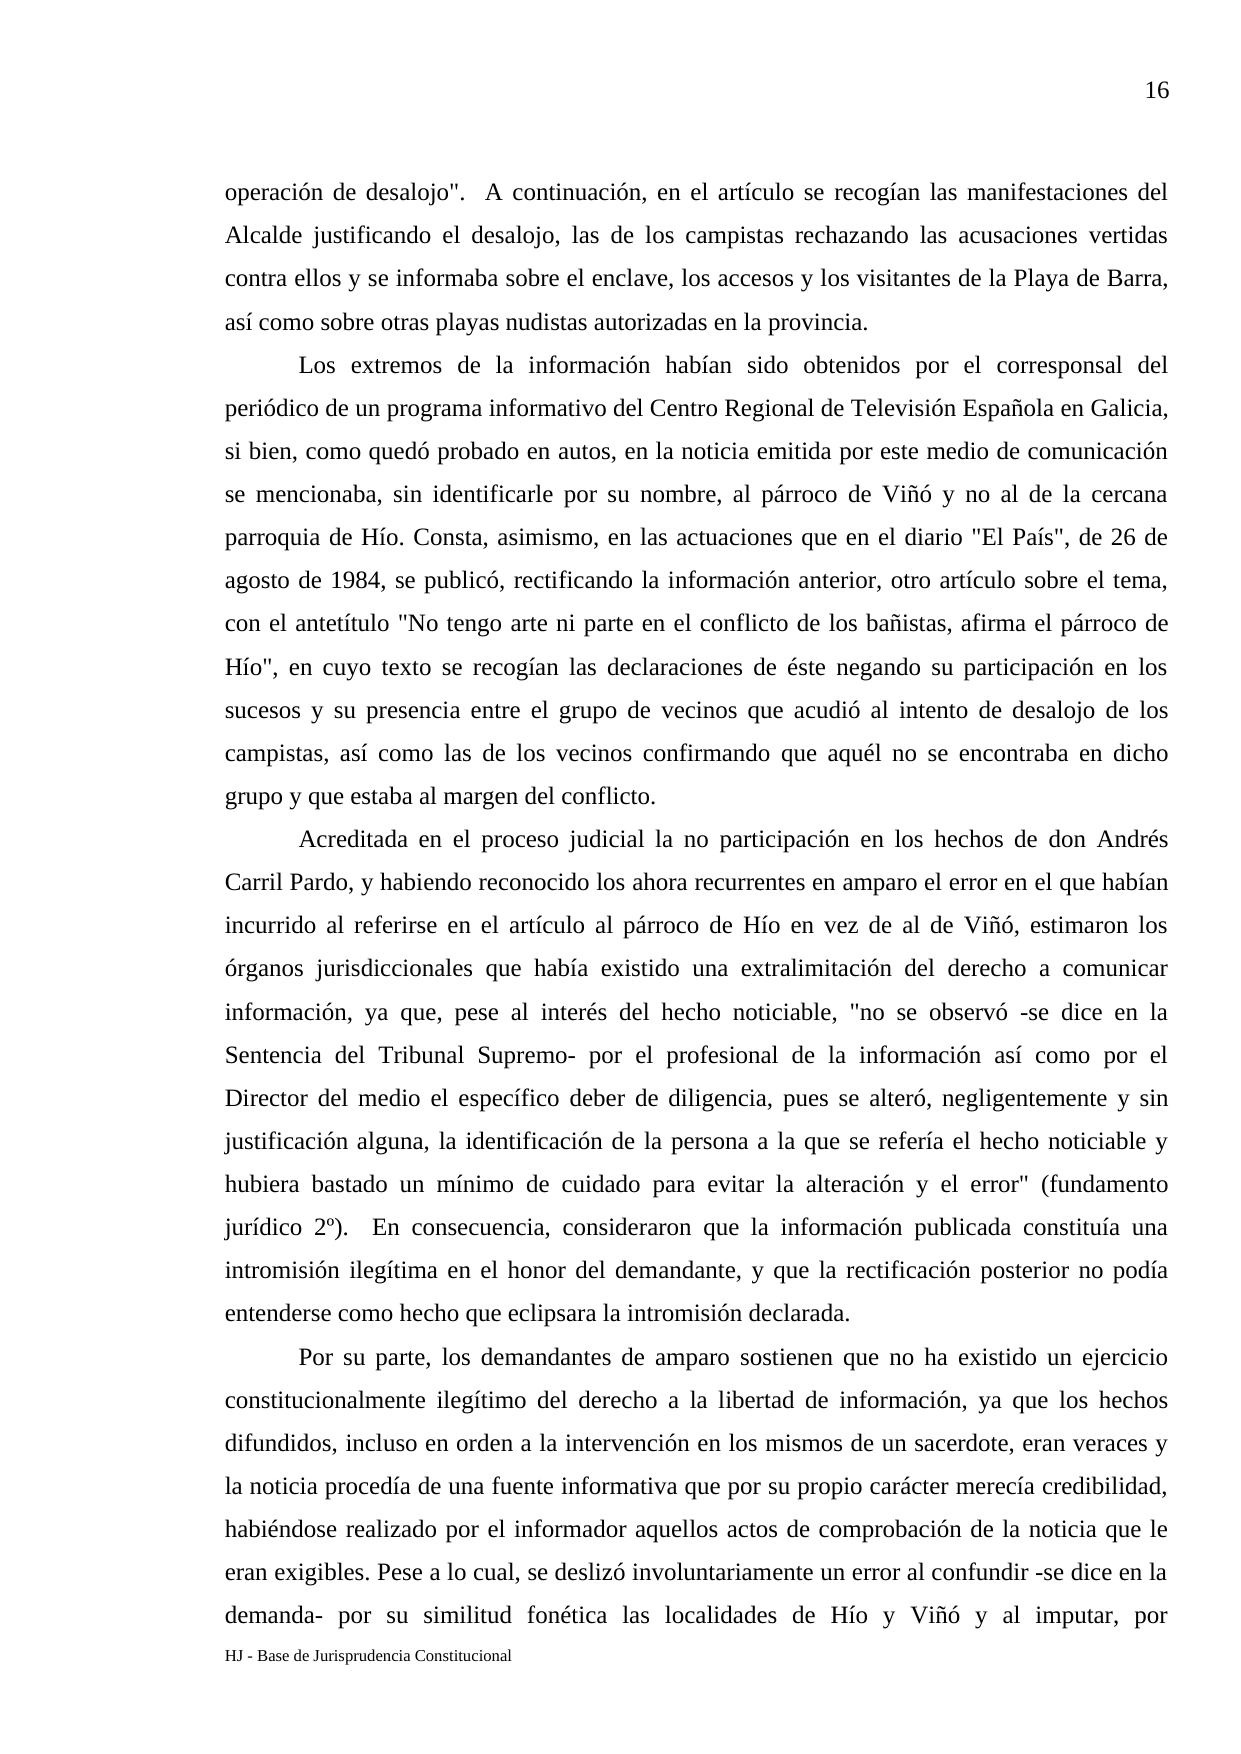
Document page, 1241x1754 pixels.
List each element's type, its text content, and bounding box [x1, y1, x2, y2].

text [224, 1342, 1169, 1629]
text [224, 177, 1169, 335]
text Los extremos de la información habían sido obtenidos por el corresponsal del periódico de un programa informativo del Centro Regional de Televisión Española en Galicia, si bien, como quedó probado en autos, en la noticia emitida por este medio de comunicación se mencionaba, sin identificarle por su nombre, al párroco de Viñó y no al de la cercana parroquia de Hío. Consta, asimismo, en las actuaciones que en el diario "El País", de 26 de agosto de 1984, se publicó, rectificando la información anterior, otro artículo sobre el tema, con el antetítulo "No tengo arte ni parte en el conflicto de los bañistas, afirma el párroco de Hío", en cuyo texto se recogían las declaraciones de éste negando su participación en los sucesos y su presencia entre el grupo de vecinos que acudió al intento de desalojo de los campistas, así como las de los vecinos confirmando que aquél no se encontraba en dicho grupo y que estaba al margen del conflicto. [224, 350, 1169, 810]
text Acreditada en el proceso judicial la no participación en los hechos de don Andrés Carril Pardo, y habiendo reconocido los ahora recurrentes en amparo el error en el que habían incurrido al referirse en el artículo al párroco de Hío en vez de al de Viñó, estimaron los órganos jurisdiccionales que había existido una extralimitación del derecho a comunicar información, ya que, pese al interés del hecho noticiable, "no se observó -se dice en la Sentencia del Tribunal Supremo- por el profesional de la información así como por el Director del medio el específico deber de diligencia, pues se alteró, negligentemente y sin justificación alguna, la identificación de la persona a la que se refería el hecho noticiable y hubiera bastado un mínimo de cuidado para evitar la alteración y el error" (fundamento jurídico 2º). En consecuencia, consideraron que la información publicada constituía una intromisión ilegítima en el honor del demandante, y que la rectificación posterior no podía entenderse como hecho que eclipsara la intromisión declarada. [224, 824, 1169, 1327]
